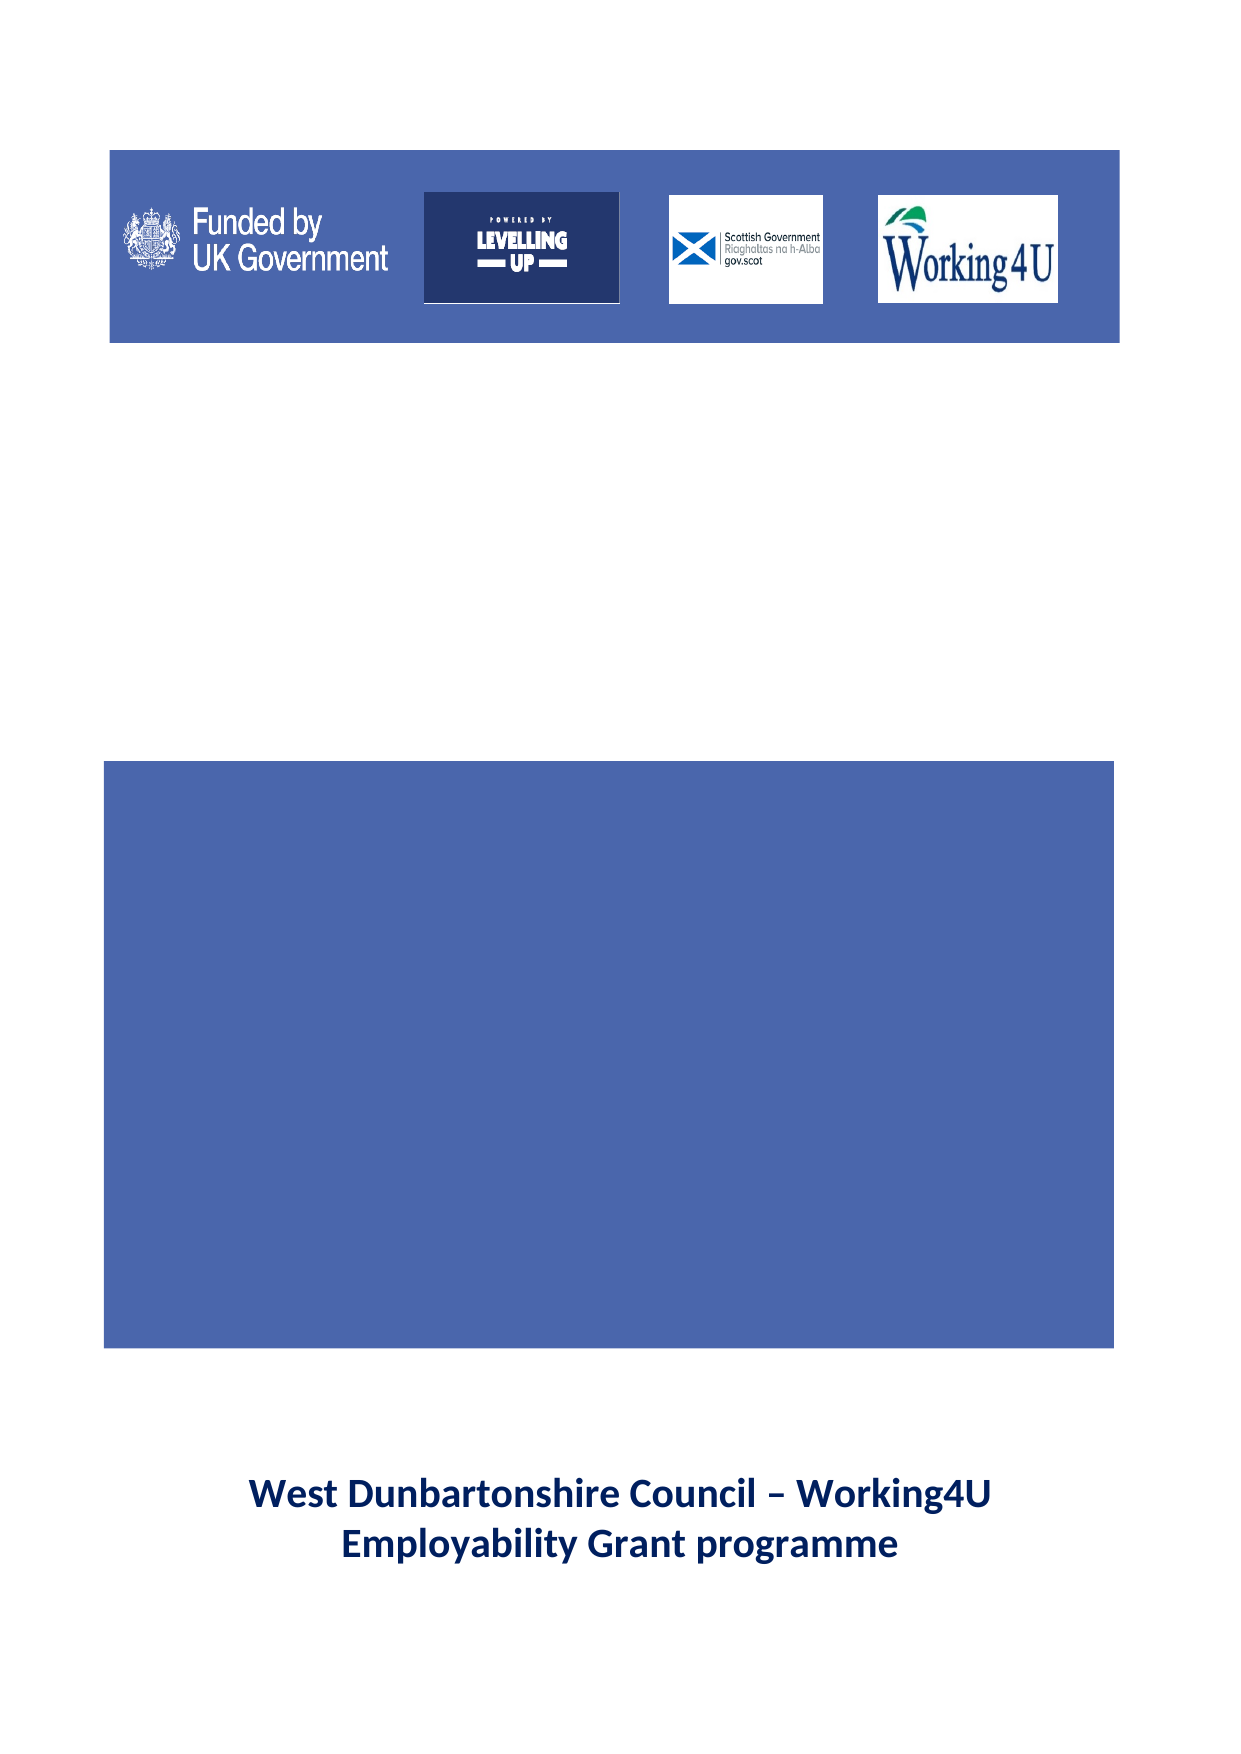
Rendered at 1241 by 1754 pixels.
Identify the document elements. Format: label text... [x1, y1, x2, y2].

picture [878, 195, 1058, 303]
picture [424, 192, 620, 304]
text West Dunbartonshire Council – Working4U Employability Grant programme [150, 1467, 1090, 1568]
table_header [1058, 150, 1240, 1348]
picture [123, 207, 388, 271]
table_header [76, 150, 1058, 1348]
picture [669, 195, 823, 304]
